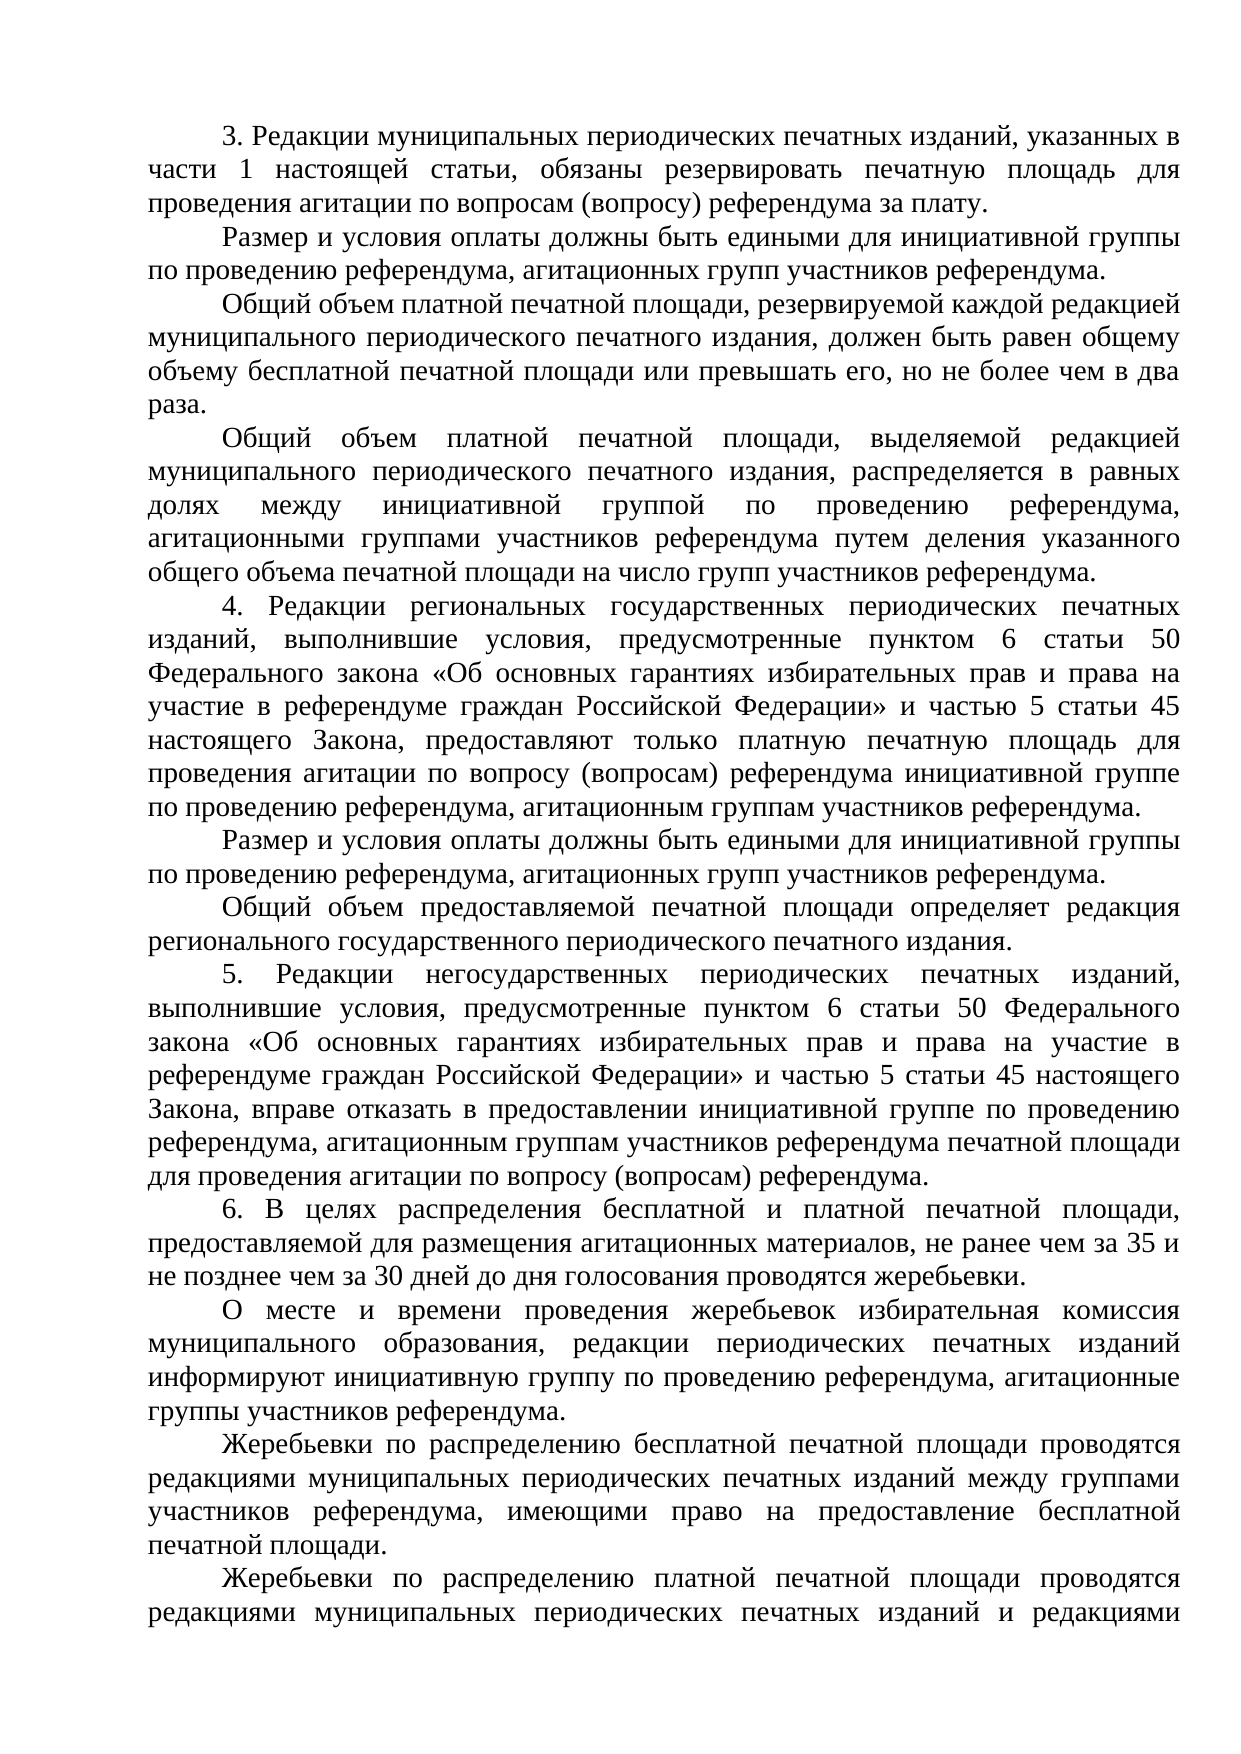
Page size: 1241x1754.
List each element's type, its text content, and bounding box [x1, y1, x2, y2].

text 6. В целях распределения бесплатной и платной печатной площади, предоставляемой для размещения агитационных материалов, не ранее чем за 35 и не позднее чем за 30 дней до дня голосования проводятся жеребьевки. [148, 1191, 1181, 1292]
text Общий объем платной печатной площади, резервируемой каждой редакцией муниципального периодического печатного издания, должен быть равен общему объему бесплатной печатной площади или превышать его, но не более чем в два раза. [148, 286, 1181, 420]
text Размер и условия оплаты должны быть едиными для инициативной группы по проведению референдума, агитационных групп участников референдума. [148, 219, 1181, 286]
text Общий объем предоставляемой печатной площади определяет редакция регионального государственного периодического печатного издания. [148, 889, 1181, 957]
text Общий объем платной печатной площади, выделяемой редакцией муниципального периодического печатного издания, распределяется в равных долях между инициативной группой по проведению референдума, агитационными группами участников референдума путем деления указанного общего объема печатной площади на число групп участников референдума. [148, 420, 1181, 588]
text 5. Редакции негосударственных периодических печатных изданий, выполнившие условия, предусмотренные пунктом 6 статьи 50 Федерального закона «Об основных гарантиях избирательных прав и права на участие в референдуме граждан Российской Федерации» и частью 5 статьи 45 настоящего Закона, вправе отказать в предоставлении инициативной группе по проведению референдума, агитационным группам участников референдума печатной площади для проведения агитации по вопросу (вопросам) референдума. [148, 957, 1181, 1191]
text Размер и условия оплаты должны быть едиными для инициативной группы по проведению референдума, агитационных групп участников референдума. [148, 822, 1181, 889]
text 4. Редакции региональных государственных периодических печатных изданий, выполнившие условия, предусмотренные пунктом 6 статьи 50 Федерального закона «Об основных гарантиях избирательных прав и права на участие в референдуме граждан Российской Федерации» и частью 5 статьи 45 настоящего Закона, предоставляют только платную печатную площадь для проведения агитации по вопросу (вопросам) референдума инициативной группе по проведению референдума, агитационным группам участников референдума. [148, 588, 1181, 822]
text Жеребьевки по распределению бесплатной печатной площади проводятся редакциями муниципальных периодических печатных изданий между группами участников референдума, имеющими право на предоставление бесплатной печатной площади. [148, 1426, 1181, 1560]
text О месте и времени проведения жеребьевок избирательная комиссия муниципального образования, редакции периодических печатных изданий информируют инициативную группу по проведению референдума, агитационные группы участников референдума. [148, 1292, 1181, 1426]
text 3. Редакции муниципальных периодических печатных изданий, указанных в части 1 настоящей статьи, обязаны резервировать печатную площадь для проведения агитации по вопросам (вопросу) референдума за плату. [148, 118, 1181, 219]
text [148, 1560, 1181, 1627]
